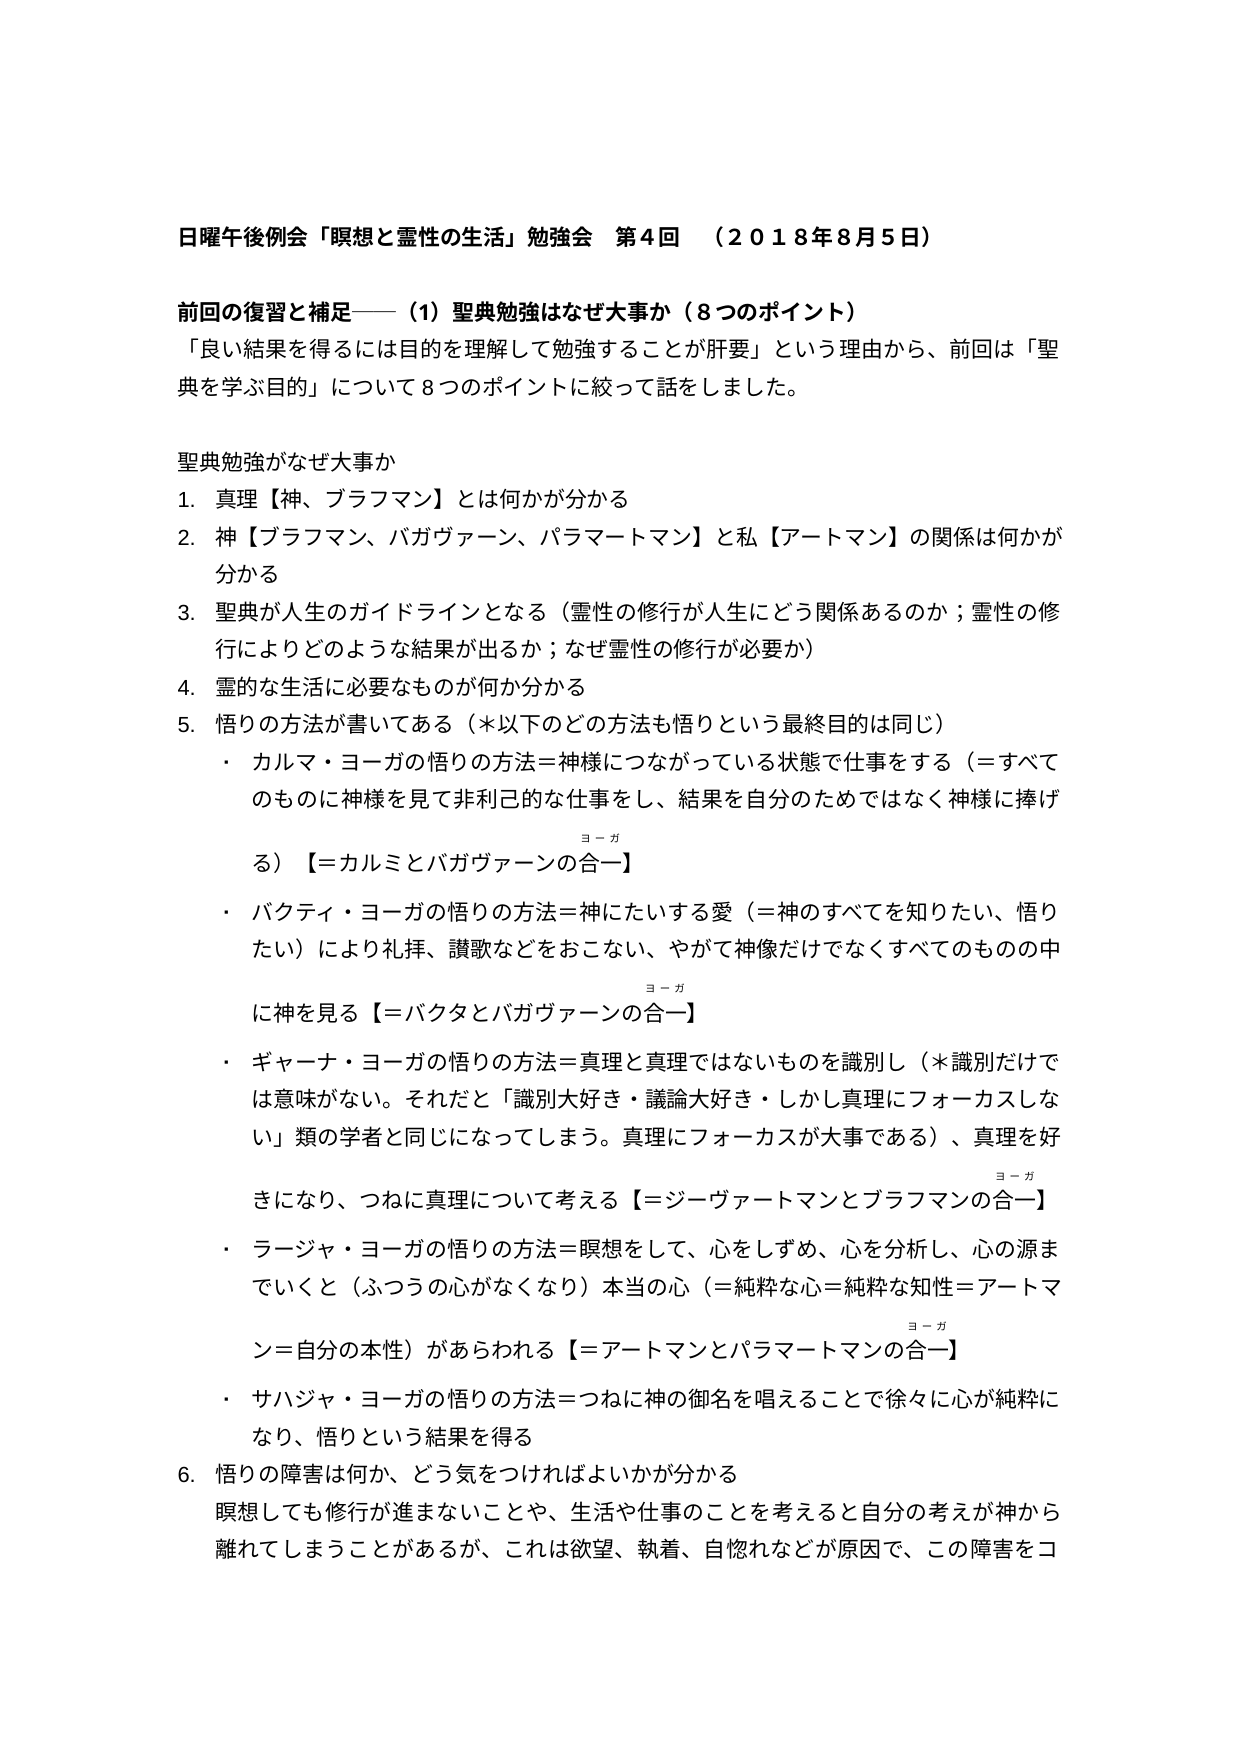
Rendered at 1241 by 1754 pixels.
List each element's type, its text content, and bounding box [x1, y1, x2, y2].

list 神【ブラフマン、バガヴァーン、パラマートマン】と私【アートマン】の関係は何かが分かる [177, 517, 1063, 592]
list バクティ・ヨーガの悟りの方法＝神にたいする愛（＝神のすべてを知りたい、悟りたい）により礼拝、讃歌などをおこない、やがて神像だけでなくすべてのものの中に神を見る【＝バクタとバガヴァーンの】 [221, 892, 1063, 1042]
text 日曜午後例会「瞑想と霊性の生活」勉強会 第４回 （２０１８年８月５日） [177, 217, 1063, 254]
list 悟りの方法が書いてある（＊以下のどの方法も悟りという最終目的は同じ） [177, 704, 1063, 742]
list ラージャ・ヨーガの悟りの方法＝瞑想をして、心をしずめ、心を分析し、心の源までいくと（ふつうの心がなくなり）本当の心（＝純粋な心＝純粋な知性＝アートマン＝自分の本性）があらわれる【＝アートマンとパラマートマンの】 [221, 1229, 1063, 1379]
text 聖典勉強がなぜ大事か [177, 442, 1063, 479]
text 前回の復習と補足──（1）聖典勉強はなぜ大事か（８つのポイント） [177, 292, 1063, 329]
list 真理【神、ブラフマン】とは何かが分かる [177, 479, 1063, 517]
list 聖典が人生のガイドラインとなる（霊性の修行が人生にどう関係あるのか；霊性の修行によりどのような結果が出るか；なぜ霊性の修行が必要か） [177, 592, 1063, 667]
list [177, 1454, 1063, 1567]
list カルマ・ヨーガの悟りの方法＝神様につながっている状態で仕事をする（＝すべてのものに神様を見て非利己的な仕事をし、結果を自分のためではなく神様に捧げる）【＝カルミとバガヴァーンの】 [221, 742, 1063, 892]
list ギャーナ・ヨーガの悟りの方法＝真理と真理ではないものを識別し（＊識別だけでは意味がない。それだと「識別大好き・議論大好き・しかし真理にフォーカスしない」類の学者と同じになってしまう。真理にフォーカスが大事である）、真理を好きになり、つねに真理について考える【＝ジーヴァートマンとブラフマンの】 [221, 1042, 1063, 1229]
text 「良い結果を得るには目的を理解して勉強することが肝要」という理由から、前回は「聖典を学ぶ目的」について8つのポイントに絞って話をしました。 [177, 329, 1063, 404]
list 霊的な生活に必要なものが何か分かる [177, 667, 1063, 704]
list サハジャ・ヨーガの悟りの方法＝つねに神の御名を唱えることで徐々に心が純粋になり、悟りという結果を得る [221, 1379, 1063, 1454]
